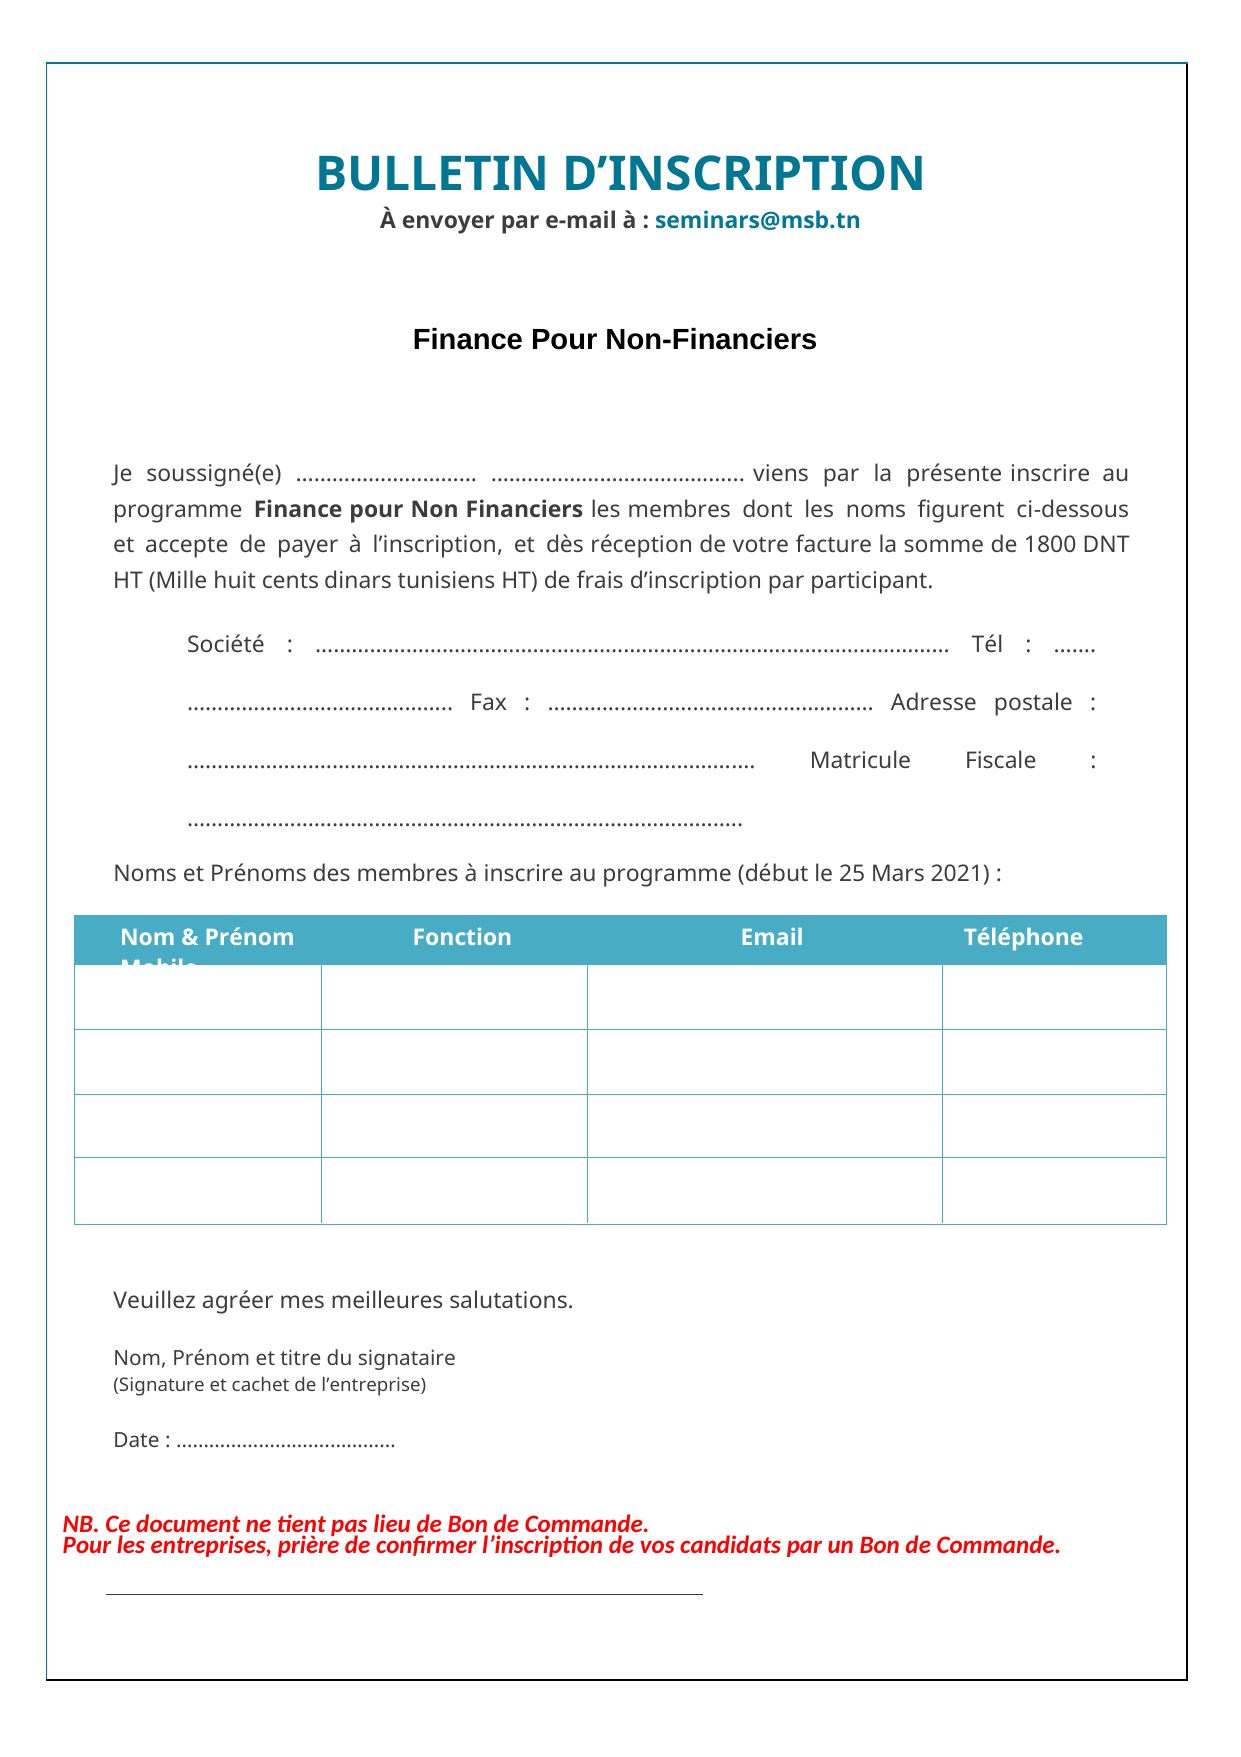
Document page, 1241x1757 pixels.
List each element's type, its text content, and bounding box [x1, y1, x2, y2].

text Nom, Prénom et titre du signataire [113, 1343, 1178, 1372]
text Société : …………………………………………………………………………………………… Tél : …….…………………………………….. Fax : ……………………………………………… Adresse postale :…………………………………………………………………………………. Matricule Fiscale : ……………………………………………………………………………….. [187, 628, 1096, 833]
table_cell [588, 1095, 942, 1157]
text BULLETIN D’INSCRIPTION [64, 139, 1178, 204]
table_header Nom & Prénom Fonction Email Téléphone Mobile [74, 916, 1167, 964]
table_cell [943, 1158, 1166, 1223]
text Pour les entreprises, prière de confirmer l’inscription de vos candidats par un Bon de Commande. [62, 1537, 1178, 1558]
table_cell [943, 1095, 1166, 1157]
table_cell [322, 1158, 587, 1223]
table_cell [75, 1095, 321, 1157]
table_cell [75, 1030, 321, 1093]
text (Signature et cachet de l’entreprise) [113, 1372, 1178, 1397]
text Finance Pour Non-Financiers [62, 322, 1168, 355]
text NB. Ce document ne tient pas lieu de Bon de Commande. [62, 1516, 1178, 1537]
table_cell [943, 965, 1166, 1029]
text Date : ……………………….………… [113, 1425, 1178, 1453]
text Noms et Prénoms des membres à inscrire au programme (début le 25 Mars 2021) : [113, 859, 1074, 887]
table_cell [322, 1030, 587, 1093]
table_cell [588, 1030, 942, 1093]
table_cell [322, 1095, 587, 1157]
table_cell [588, 965, 942, 1029]
table_cell [322, 965, 587, 1029]
table_cell [588, 1158, 942, 1223]
text À envoyer par e-mail à : seminars@msb.tn [62, 204, 1178, 235]
text Veuillez agréer mes meilleures salutations. [113, 1284, 1178, 1315]
table_cell [75, 1158, 321, 1223]
table_cell [75, 965, 321, 1029]
text Je soussigné(e) ………………………… …………………………………... viens par la présente inscrire au programme Finance pour Non Financiers les membres dont les noms figurent ci-dessous et accepte de payer à l’inscription, et dès réception de votre facture la somme de 1800 DNT HT (Mille huit cents dinars tunisiens HT) de frais d’inscription par participant. [113, 457, 1129, 596]
table_cell [943, 1030, 1166, 1093]
